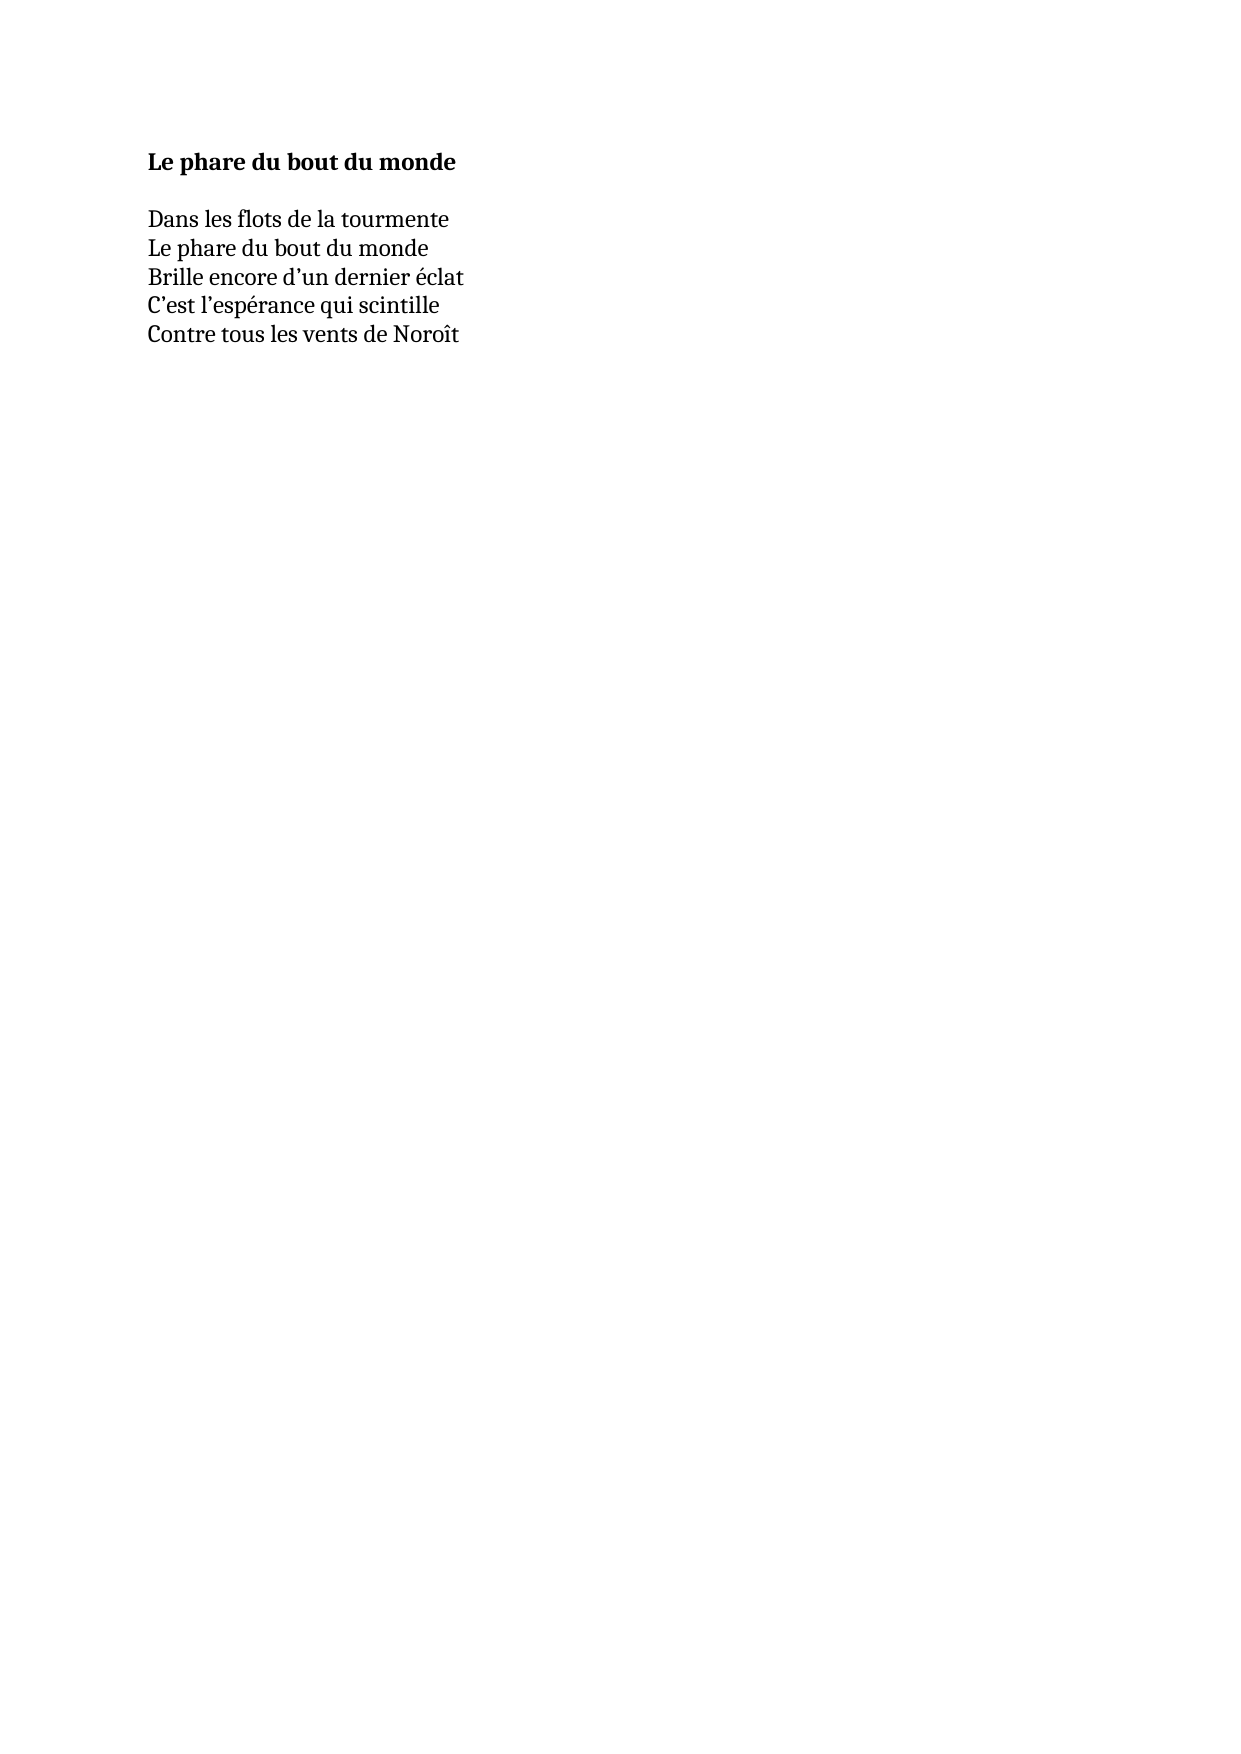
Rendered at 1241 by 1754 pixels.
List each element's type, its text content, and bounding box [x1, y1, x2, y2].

text Contre tous les vents de Noroît [148, 320, 1093, 349]
text C’est l’espérance qui scintille [148, 291, 1093, 320]
text Le phare du bout du monde [148, 234, 1093, 263]
text Dans les flots de la tourmente [148, 205, 1093, 234]
text Brille encore d’un dernier éclat [148, 263, 1093, 291]
text Le phare du bout du monde [148, 148, 1093, 176]
